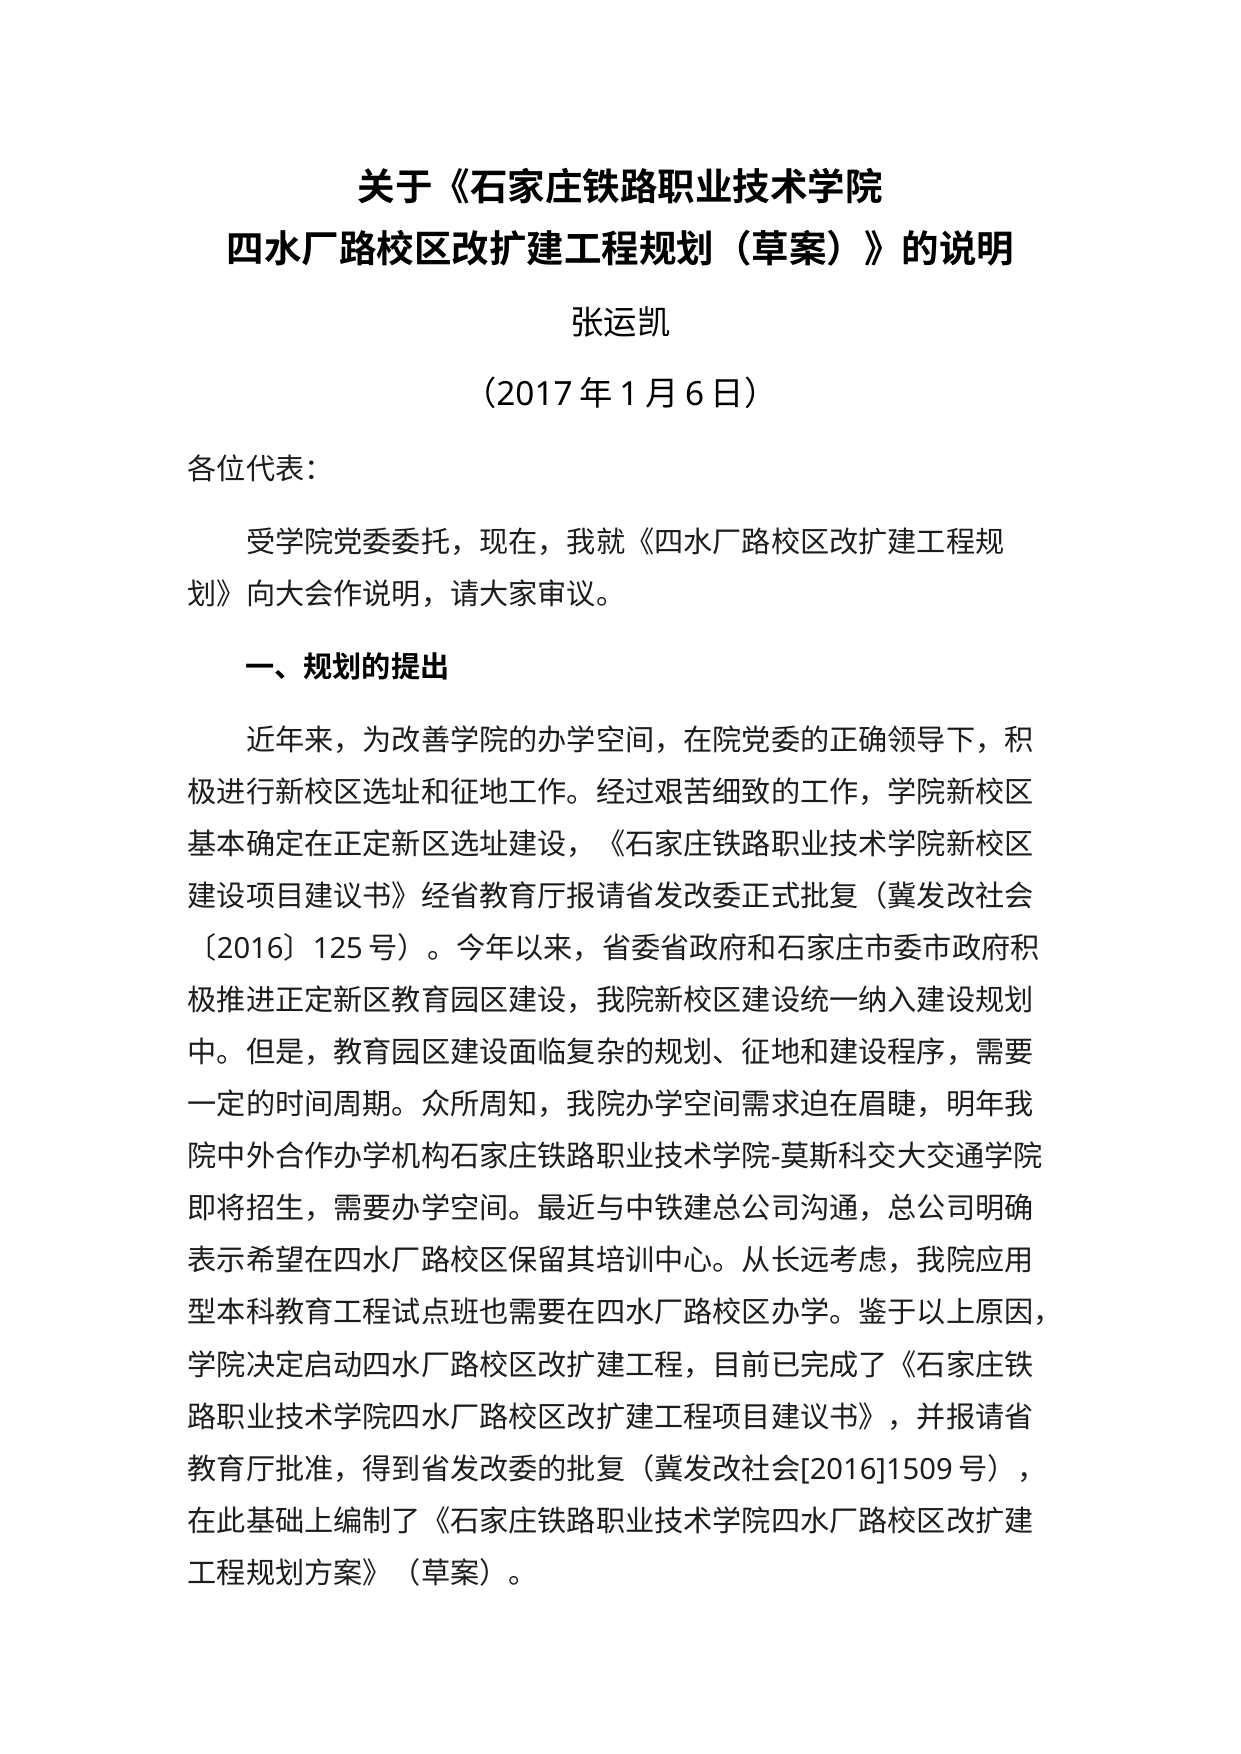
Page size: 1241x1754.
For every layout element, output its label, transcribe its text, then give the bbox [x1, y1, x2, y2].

text 受学院党委委托，现在，我就《四水厂路校区改扩建工程规划》向大会作说明，请大家审议。 [187, 510, 1053, 614]
subtitle 四水厂路校区改扩建工程规划（草案）》的说明 [187, 212, 1053, 275]
text 近年来，为改善学院的办学空间，在院党委的正确领导下，积极进行新校区选址和征地工作。经过艰苦细致的工作，学院新校区基本确定在正定新区选址建设，《石家庄铁路职业技术学院新校区建设项目建议书》经省教育厅报请省发改委正式批复（冀发改社会〔2016〕125号）。今年以来，省委省政府和石家庄市委市政府积极推进正定新区教育园区建设，我院新校区建设统一纳入建设规划中。但是，教育园区建设面临复杂的规划、征地和建设程序，需要一定的时间周期。众所周知，我院办学空间需求迫在眉睫，明年我院中外合作办学机构石家庄铁路职业技术学院-莫斯科交大交通学院即将招生，需要办学空间。最近与中铁建总公司沟通，总公司明确表示希望在四水厂路校区保留其培训中心。从长远考虑，我院应用型本科教育工程试点班也需要在四水厂路校区办学。鉴于以上原因，学院决定启动四水厂路校区改扩建工程，目前已完成了《石家庄铁路职业技术学院四水厂路校区改扩建工程项目建议书》，并报请省教育厅批准，得到省发改委的批复（冀发改社会[2016]1509号），在此基础上编制了《石家庄铁路职业技术学院四水厂路校区改扩建工程规划方案》（草案）。 [187, 708, 1053, 1594]
text 各位代表： [187, 437, 1053, 489]
text 张运凯 [187, 287, 1053, 346]
text 一、规划的提出 [187, 635, 1053, 687]
subtitle 关于《石家庄铁路职业技术学院 [187, 150, 1053, 212]
text （2017年1月6日） [187, 358, 1053, 417]
